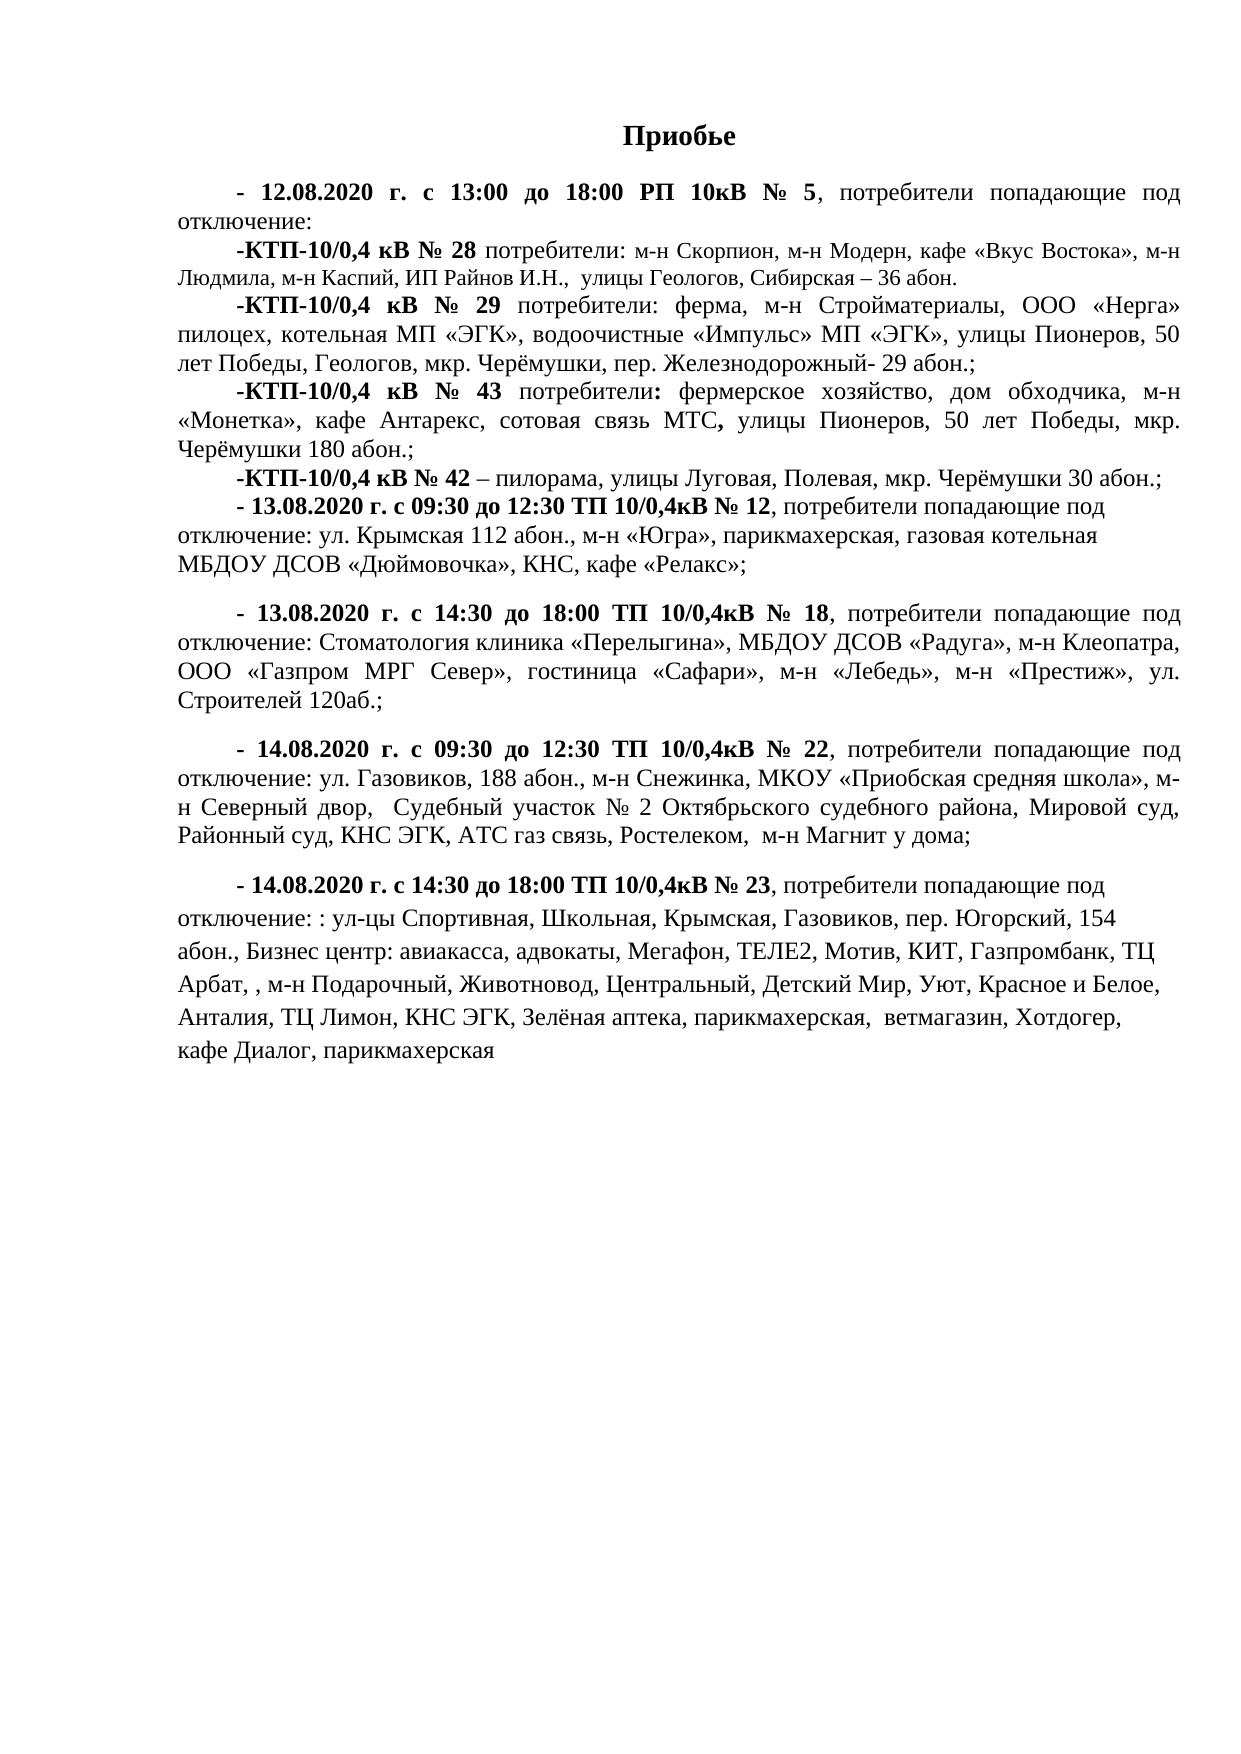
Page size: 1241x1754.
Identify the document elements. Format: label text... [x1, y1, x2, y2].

text - 13.08.2020 г. с 14:30 до 18:00 ТП 10/0,4кВ № 18, потребители попадающие под отключение: Стоматология клиника «Перелыгина», МБДОУ ДСОВ «Радуга», м-н Клеопатра, ООО «Газпром МРГ Север», гостиница «Сафари», м-н «Лебедь», м-н «Престиж», ул. Строителей 120аб.; [177, 598, 1181, 713]
text - 14.08.2020 г. с 09:30 до 12:30 ТП 10/0,4кВ № 22, потребители попадающие под отключение: ул. Газовиков, 188 абон., м-н Снежинка, МКОУ «Приобская средняя школа», м-н Северный двор, Судебный участок № 2 Октябрьского судебного района, Мировой суд, Районный суд, КНС ЭГК, АТС газ связь, Ростелеком, м-н Магнит у дома; [177, 734, 1181, 849]
text - 14.08.2020 г. с 14:30 до 18:00 ТП 10/0,4кВ № 23, потребители попадающие под отключение: : ул-цы Спортивная, Школьная, Крымская, Газовиков, пер. Югорский, 154 абон., Бизнес центр: авиакасса, адвокаты, Мегафон, ТЕЛЕ2, Мотив, КИТ, Газпромбанк, ТЦ Арбат, , м-н Подарочный, Животновод, Центральный, Детский Мир, Уют, Красное и Белое, Анталия, ТЦ Лимон, КНС ЭГК, Зелёная аптека, парикмахерская, ветмагазин, Хотдогер, кафе Диалог, парикмахерская [177, 870, 1181, 1064]
text - 12.08.2020 г. с 13:00 до 18:00 РП 10кВ № 5, потребители попадающие под отключение: [177, 177, 1181, 235]
text -КТП-10/0,4 кВ № 42 – пилорама, улицы Луговая, Полевая, мкр. Черёмушки 30 абон.; [177, 463, 1181, 491]
text -КТП-10/0,4 кВ № 29 потребители: ферма, м-н Стройматериалы, ООО «Нерга» пилоцех, котельная МП «ЭГК», водоочистные «Импульс» МП «ЭГК», улицы Пионеров, 50 лет Победы, Геологов, мкр. Черёмушки, пер. Железнодорожный- 29 абон.; [177, 290, 1181, 376]
text Приобье [177, 118, 1181, 152]
text -КТП-10/0,4 кВ № 28 потребители: м-н Скорпион, м-н Модерн, кафе «Вкус Востока», м-н Людмила, м-н Каспий, ИП Райнов И.Н., улицы Геологов, Сибирская – 36 абон. [177, 235, 1181, 290]
text -КТП-10/0,4 кВ № 43 потребители: фермерское хозяйство, дом обходчика, м-н «Монетка», кафе Антарекс, сотовая связь МТС, улицы Пионеров, 50 лет Победы, мкр. Черёмушки 180 абон.; [177, 376, 1181, 463]
text - 13.08.2020 г. с 09:30 до 12:30 ТП 10/0,4кВ № 12, потребители попадающие под отключение: ул. Крымская 112 абон., м-н «Югра», парикмахерская, газовая котельная МБДОУ ДСОВ «Дюймовочка», КНС, кафе «Релакс»; [177, 491, 1181, 578]
